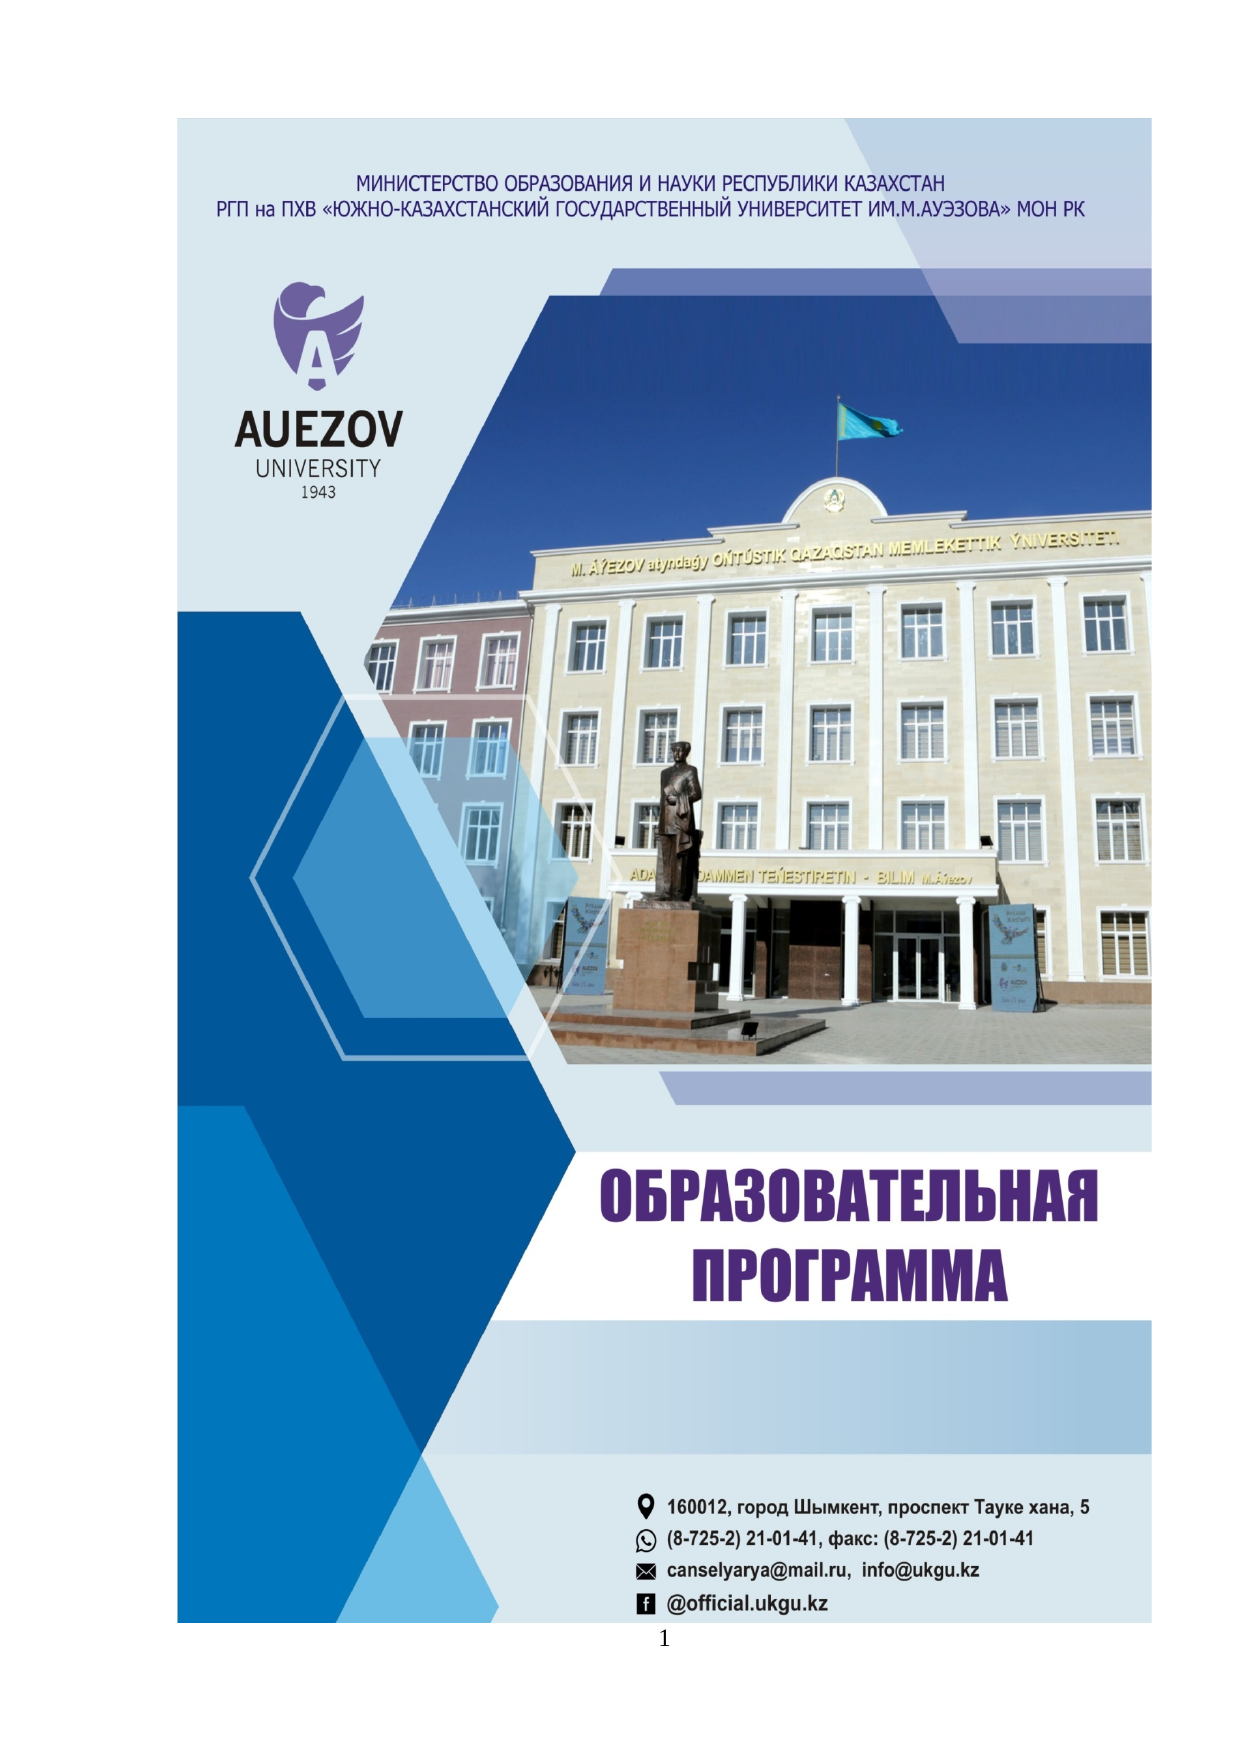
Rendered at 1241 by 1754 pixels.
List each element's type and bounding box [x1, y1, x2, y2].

picture [177, 118, 1152, 1623]
